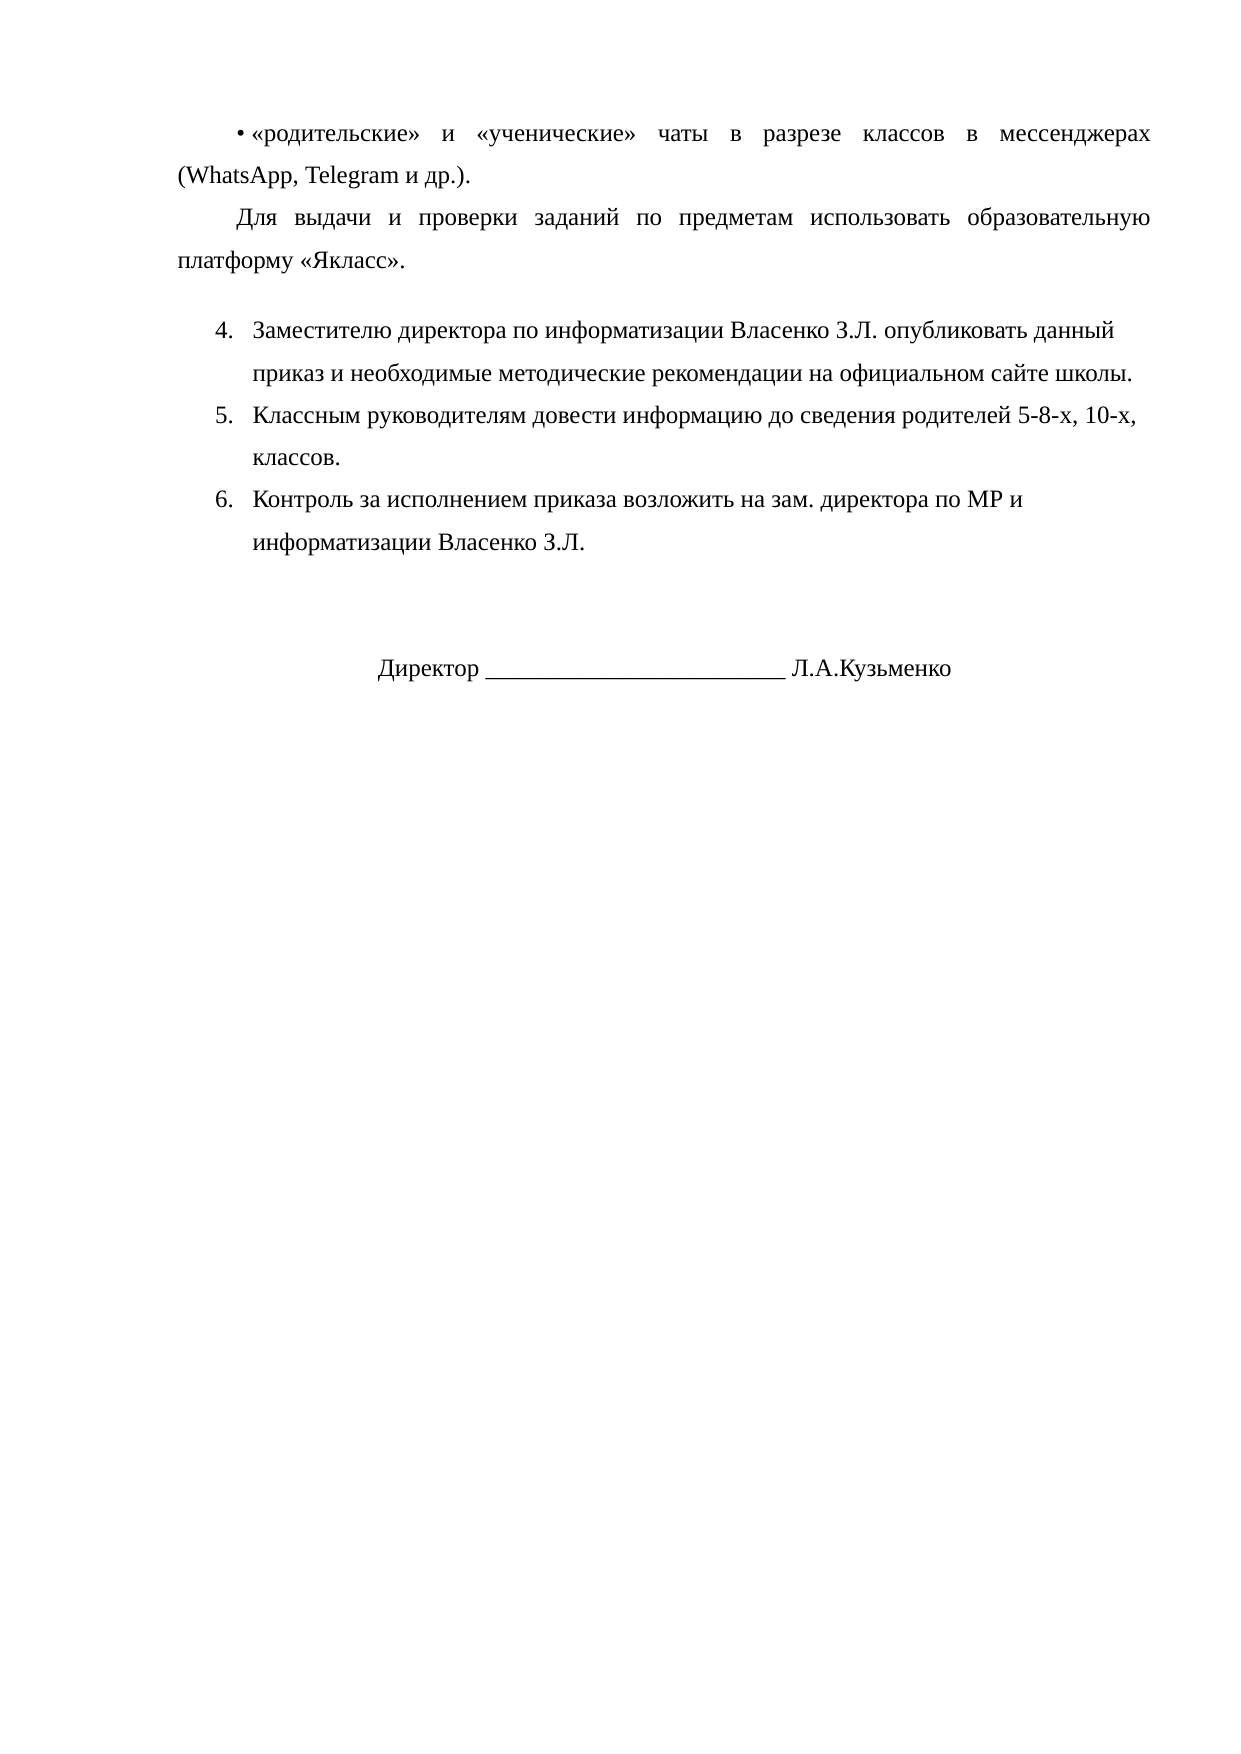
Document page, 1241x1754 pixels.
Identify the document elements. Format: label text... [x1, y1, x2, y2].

text Директор ________________________ Л.А.Кузьменко [177, 653, 1152, 682]
list Классным руководителям довести информацию до сведения родителей 5-8-х, 10-х, классов. [215, 400, 1152, 471]
list • «родительские» и «ученические» чаты в разрезе классов в мессенджерах (WhatsApp, Telegram и др.). [177, 118, 1152, 189]
list Контроль за исполнением приказа возложить на зам. директора по МР и информатизации Власенко З.Л. [215, 484, 1152, 555]
list Заместителю директора по информатизации Власенко З.Л. опубликовать данный приказ и необходимые методические рекомендации на официальном сайте школы. [215, 316, 1152, 387]
list Для выдачи и проверки заданий по предметам использовать образовательную платформу «Якласс». [177, 202, 1152, 273]
